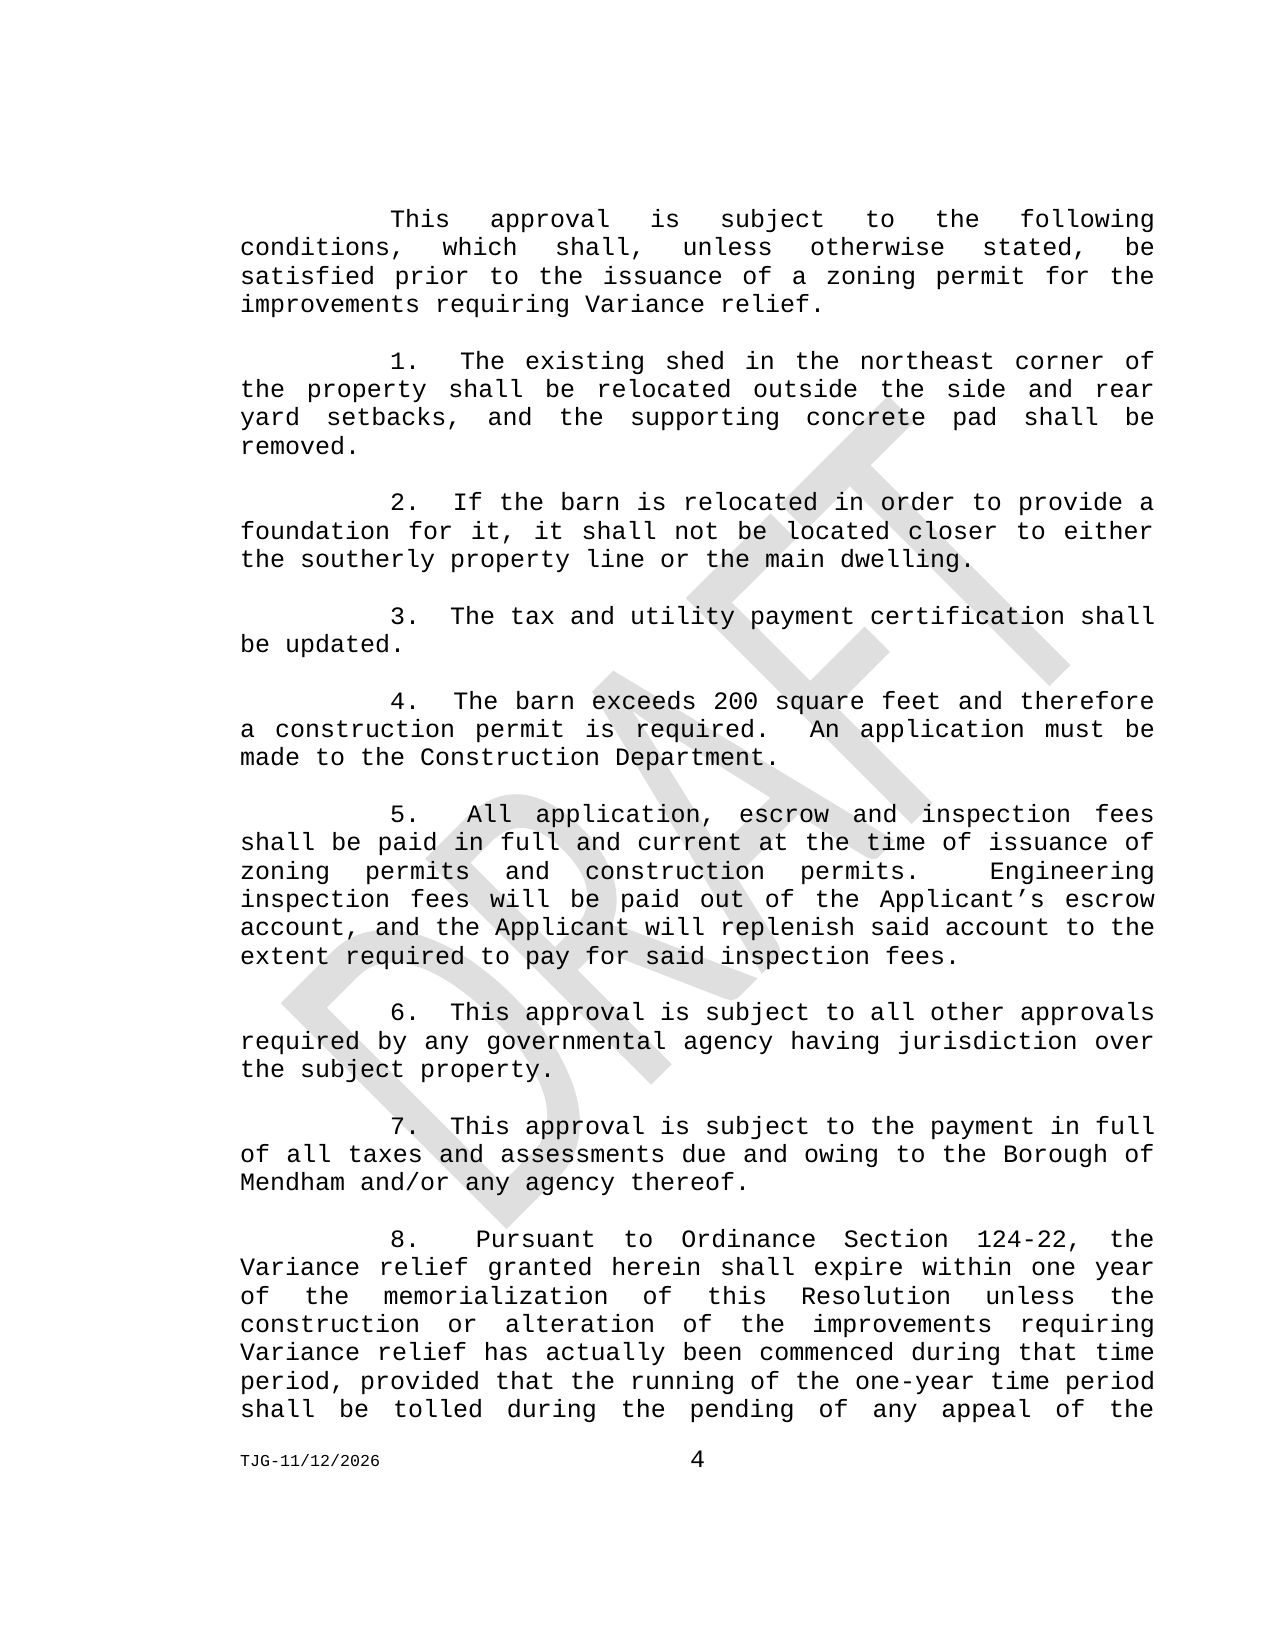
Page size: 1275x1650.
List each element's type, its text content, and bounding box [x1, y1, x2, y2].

text 6. This approval is subject to all other approvals required by any governmental agency having jurisdiction over the subject property. [240, 1000, 1155, 1085]
text 1. The existing shed in the northeast corner of the property shall be relocated outside the side and rear yard setbacks, and the supporting concrete pad shall be removed. [240, 348, 1155, 462]
text 7. This approval is subject to the payment in full of all taxes and assessments due and owing to the Borough of Mendham and/or any agency thereof. [240, 1113, 1155, 1198]
text This approval is subject to the following conditions, which shall, unless otherwise stated, be satisfied prior to the issuance of a zoning permit for the improvements requiring Variance relief. [240, 207, 1155, 320]
text 2. If the barn is relocated in order to provide a foundation for it, it shall not be located closer to either the southerly property line or the main dwelling. [240, 490, 1155, 575]
text 3. The tax and utility payment certification shall be updated. [240, 603, 1155, 660]
text 5. All application, escrow and inspection fees shall be paid in full and current at the time of issuance of zoning permits and construction permits. Engineering inspection fees will be paid out of the Applicant’s escrow account, and the Applicant will replenish said account to the extent required to pay for said inspection fees. [240, 802, 1155, 972]
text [240, 1227, 1155, 1425]
text 4. The barn exceeds 200 square feet and therefore a construction permit is required. An application must be made to the Construction Department. [240, 688, 1155, 773]
